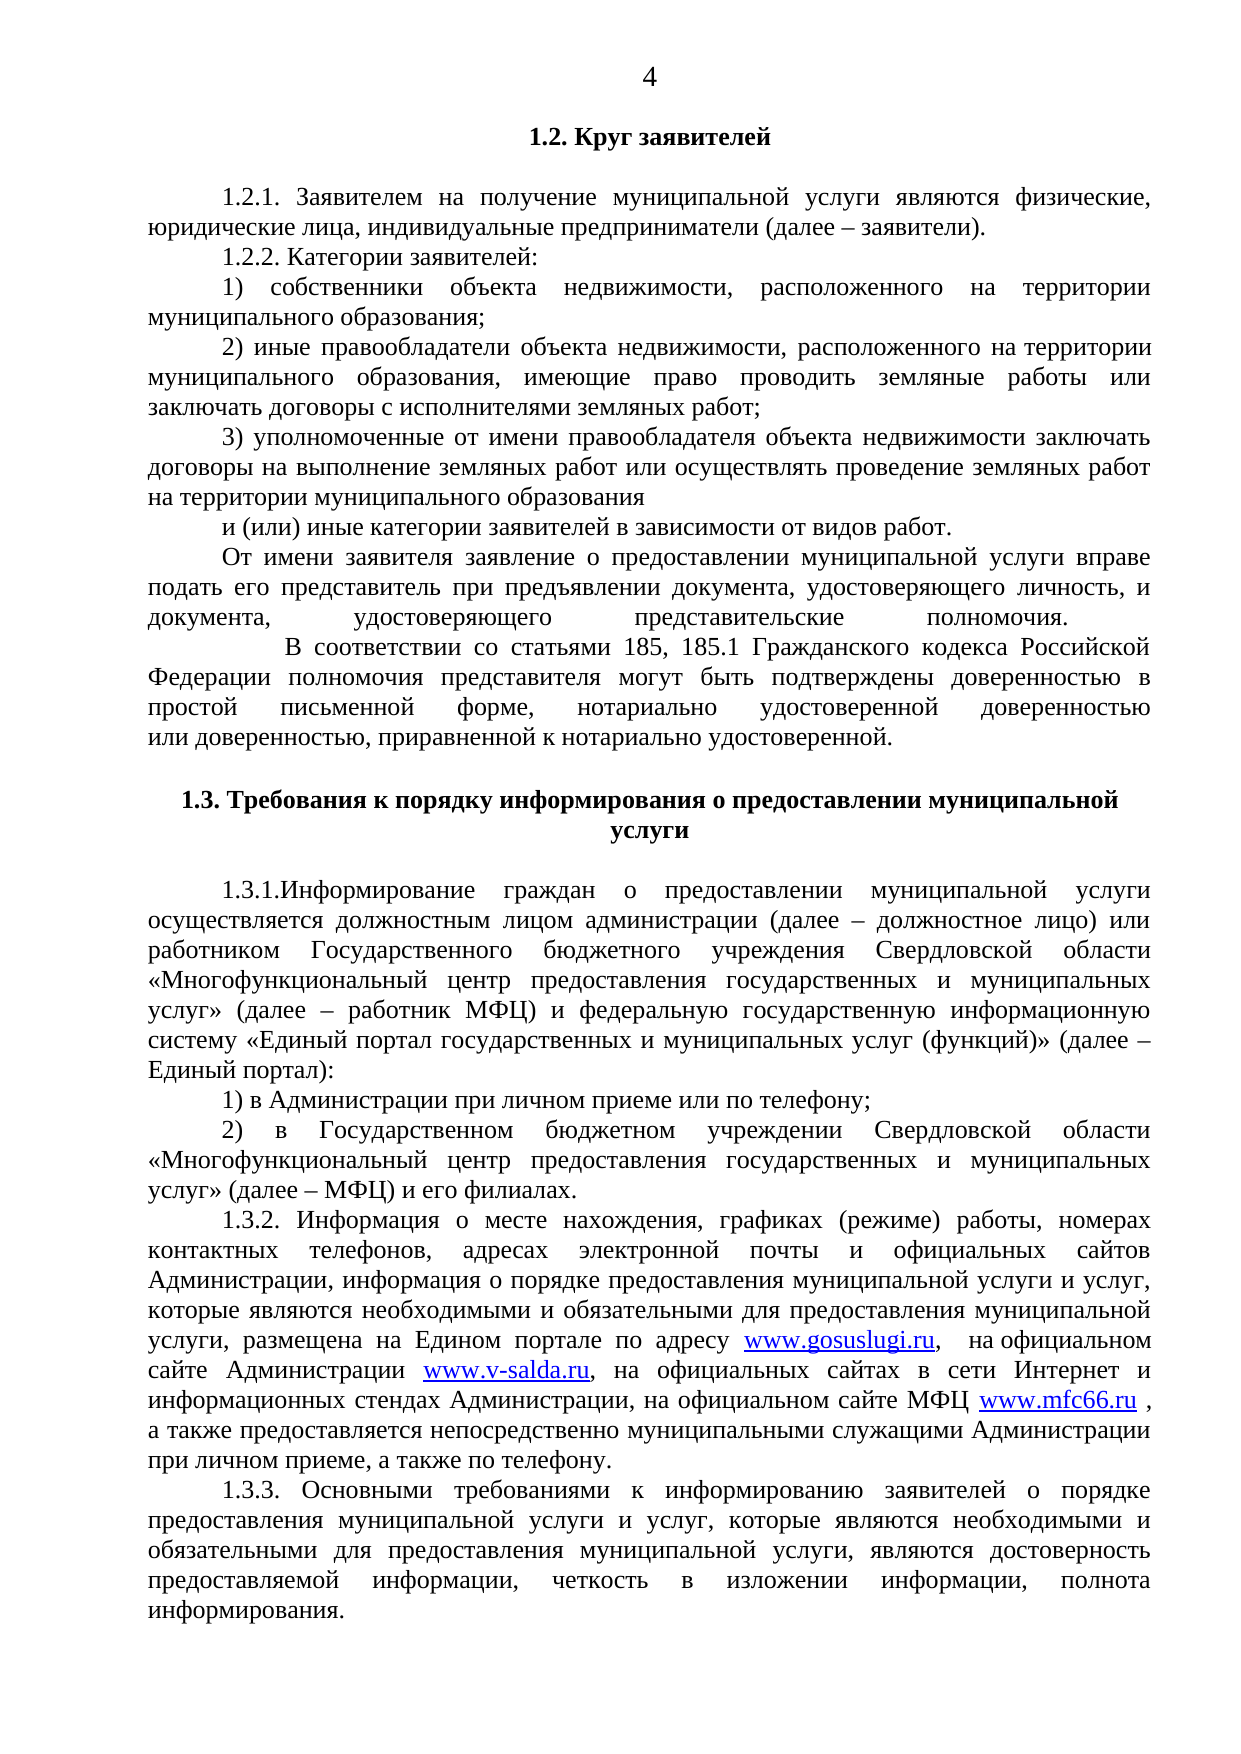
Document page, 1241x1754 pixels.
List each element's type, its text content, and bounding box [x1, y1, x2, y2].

text 1.2.1. Заявителем на получение муниципальной услуги являются физические, юридические лица, индивидуальные предприниматели (далее – заявители). [148, 181, 1152, 241]
text 1.3.1.Информирование граждан о предоставлении муниципальной услуги осуществляется должностным лицом администрации (далее – должностное лицо) или работником Государственного бюджетного учреждения Свердловской области «Многофункциональный центр предоставления государственных и муниципальных услуг» (далее – работник МФЦ) и федеральную государственную информационную систему «Единый портал государственных и муниципальных услуг (функций)» (далее – Единый портал): [148, 874, 1152, 1084]
text и (или) иные категории заявителей в зависимости от видов работ. [148, 511, 1152, 541]
subtitle 1.3. Требования к порядку информирования о предоставлении муниципальной услуги [148, 784, 1152, 844]
text 1.3.2. Информация о месте нахождения, графиках (режиме) работы, номерах контактных телефонов, адресах электронной почты и официальных сайтов Администрации, информация о порядке предоставления муниципальной услуги и услуг, которые являются необходимыми и обязательными для предоставления муниципальной услуги, размещена на Едином портале по адресу www.gosuslugi.ru, на официальном сайте Администрации www.v-salda.ru, на официальных сайтах в сети Интернет и информационных стендах Администрации, на официальном сайте МФЦ www.mfc66.ru , а также предоставляется непосредственно муниципальными служащими Администрации при личном приеме, а также по телефону. [148, 1204, 1152, 1474]
text 1.3.3. Основными требованиями к информированию заявителей о порядке предоставления муниципальной услуги и услуг, которые являются необходимыми и обязательными для предоставления муниципальной услуги, являются достоверность предоставляемой информации, четкость в изложении информации, полнота информирования. [148, 1474, 1152, 1624]
text 2) иные правообладатели объекта недвижимости, расположенного на территории муниципального образования, имеющие право проводить земляные работы или заключать договоры с исполнителями земляных работ; [148, 331, 1152, 421]
text 3) уполномоченные от имени правообладателя объекта недвижимости заключать договоры на выполнение земляных работ или осуществлять проведение земляных работ на территории муниципального образования [148, 421, 1152, 511]
text 1) собственники объекта недвижимости, расположенного на территории муниципального образования; [148, 271, 1152, 331]
text 2) в Государственном бюджетном учреждении Свердловской области «Многофункциональный центр предоставления государственных и муниципальных услуг» (далее – МФЦ) и его филиалах. [148, 1114, 1152, 1204]
subtitle 1.2. Круг заявителей [148, 121, 1152, 151]
text От имени заявителя заявление о предоставлении муниципальной услуги вправе подать его представитель при предъявлении документа, удостоверяющего личность, и документа, удостоверяющего представительские полномочия. В соответствии со статьями 185, 185.1 Гражданского кодекса Российской Федерации полномочия представителя могут быть подтверждены доверенностью в простой письменной форме, нотариально удостоверенной доверенностью или доверенностью, приравненной к нотариально удостоверенной. [148, 541, 1152, 751]
text 1.2.2. Категории заявителей: [148, 241, 1152, 271]
text 1) в Администрации при личном приеме или по телефону; [148, 1084, 1152, 1114]
